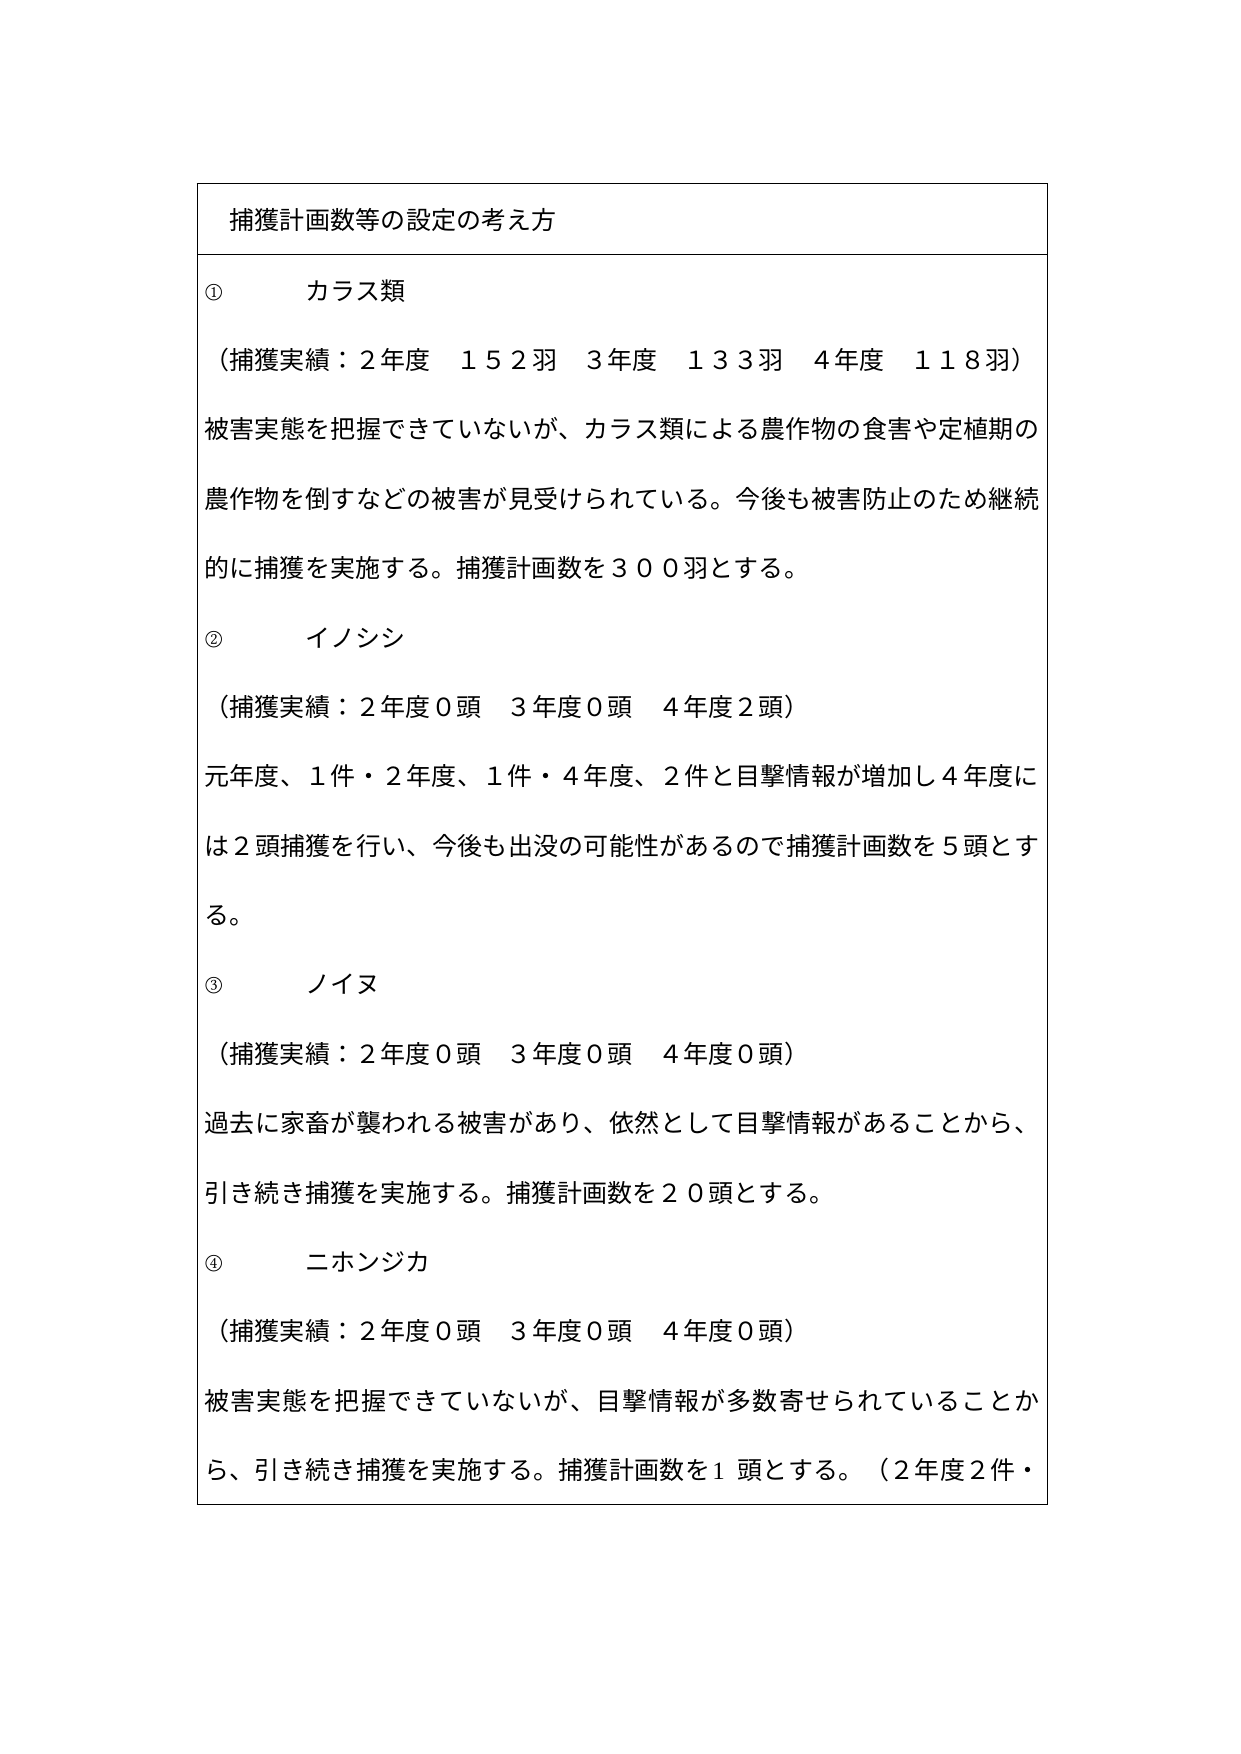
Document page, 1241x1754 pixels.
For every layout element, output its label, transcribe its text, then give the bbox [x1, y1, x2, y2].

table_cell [198, 255, 1047, 1503]
table_header 捕獲計画数等の設定の考え方 [198, 184, 1047, 254]
